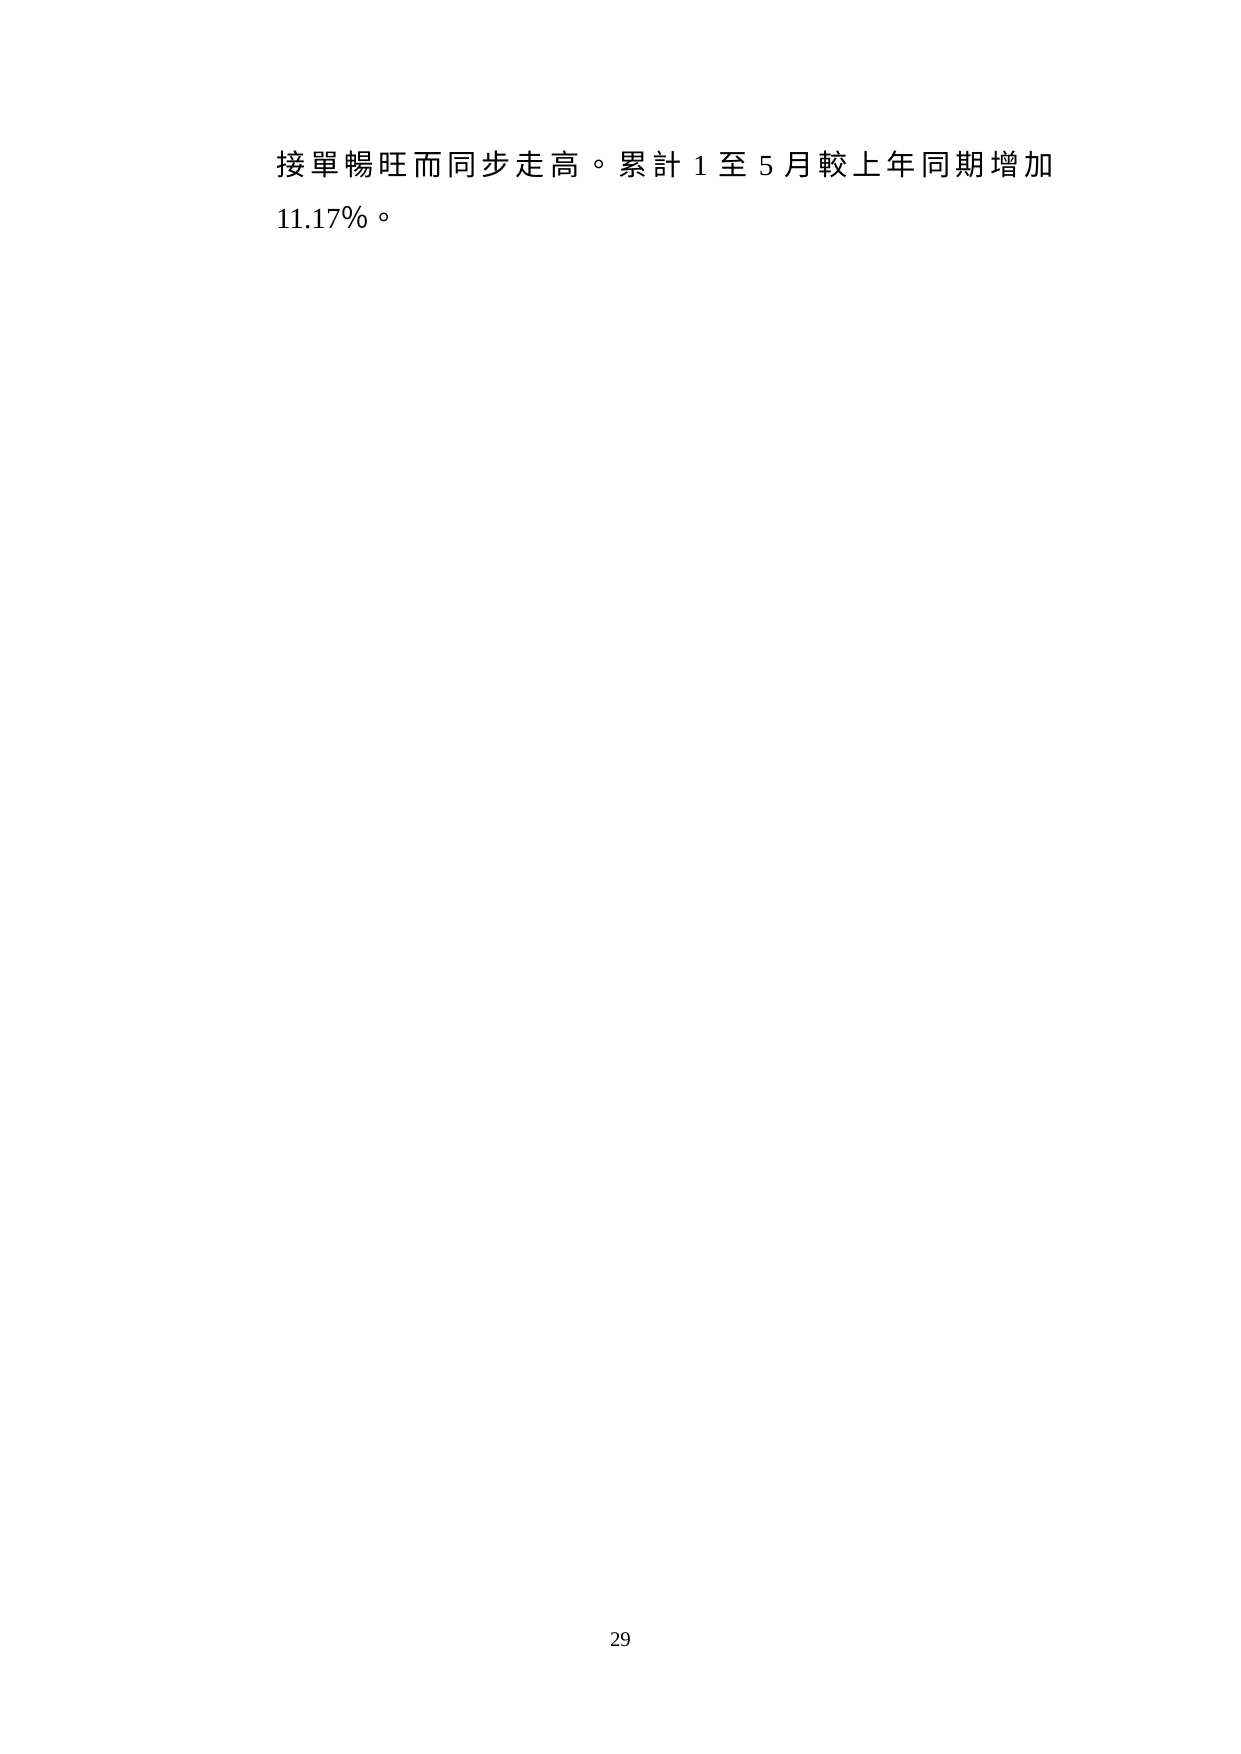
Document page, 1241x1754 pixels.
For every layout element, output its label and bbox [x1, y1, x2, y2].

list [217, 142, 1053, 237]
